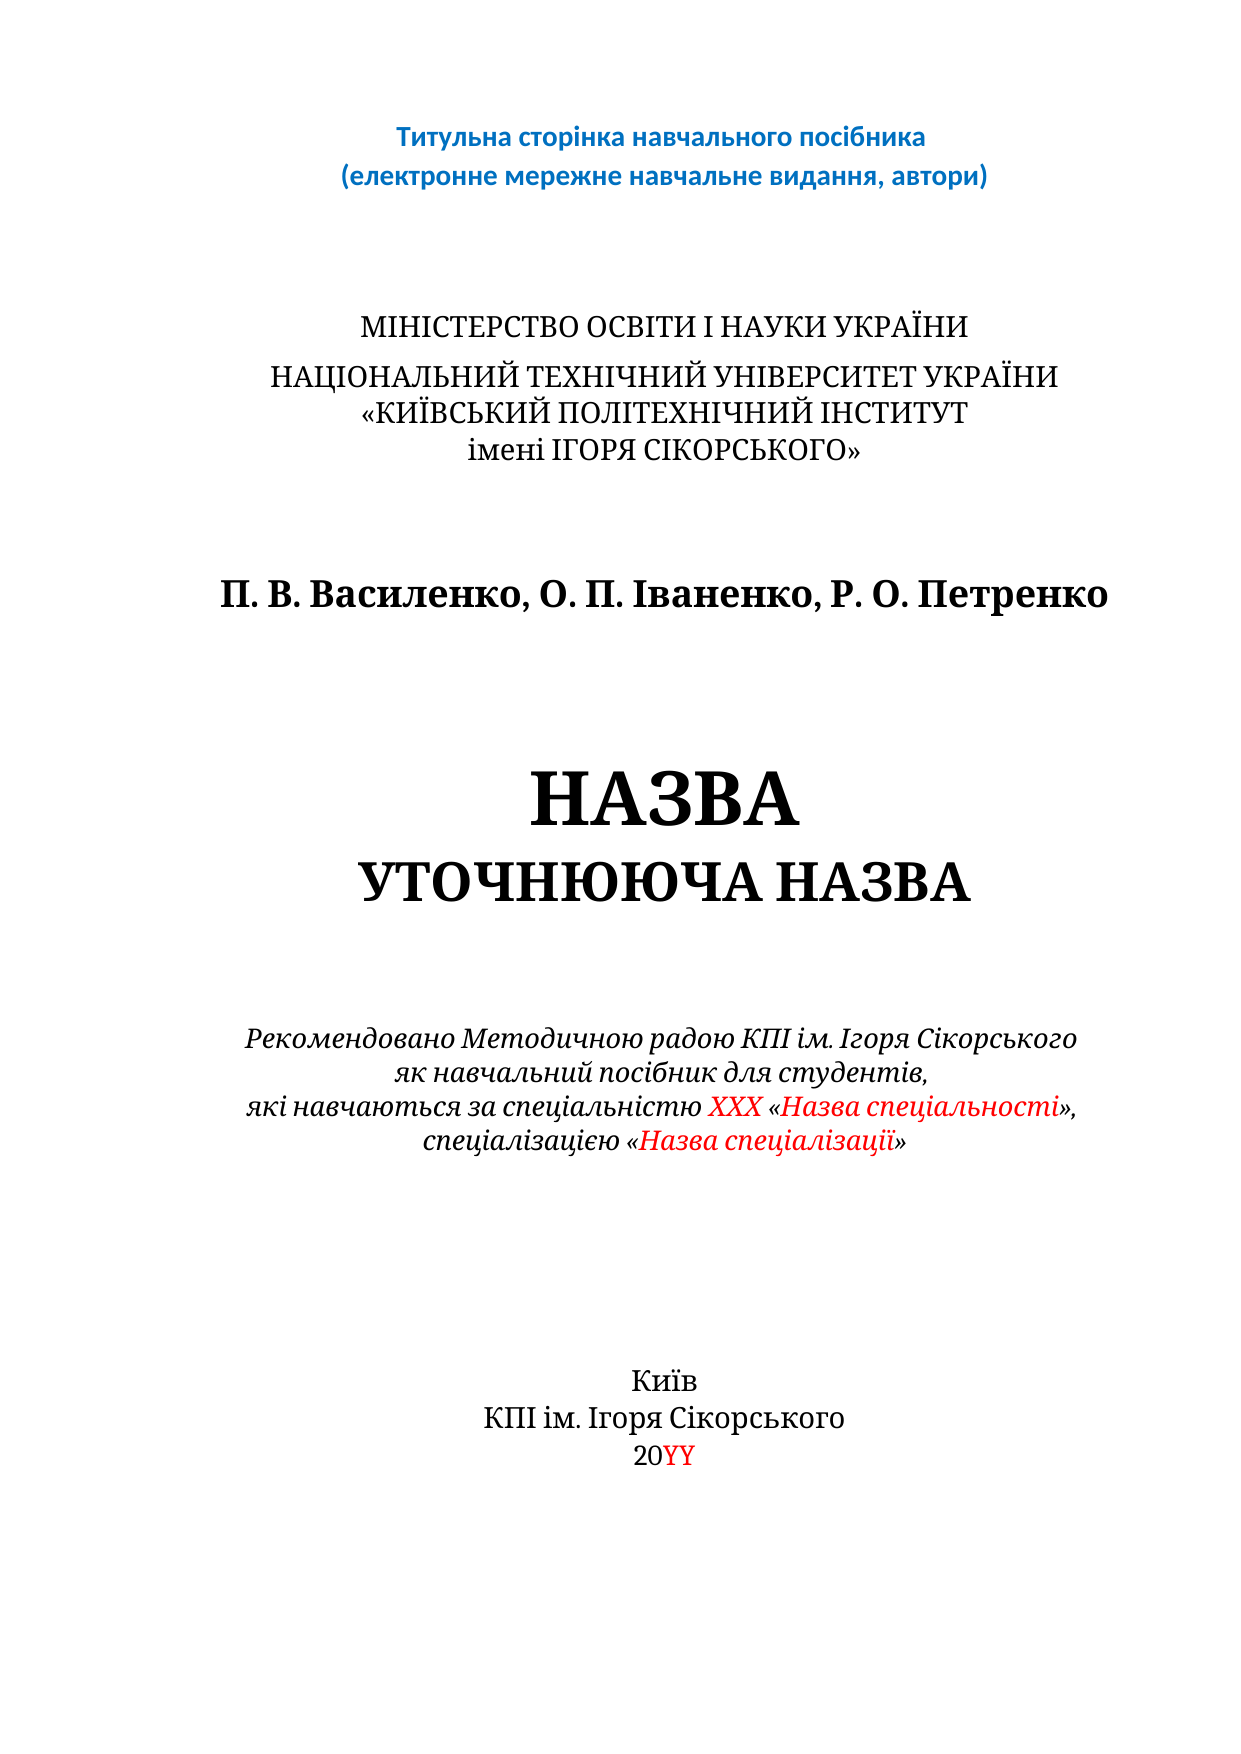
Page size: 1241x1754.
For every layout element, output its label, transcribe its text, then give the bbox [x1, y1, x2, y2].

text Назва [177, 758, 1152, 844]
text Рекомендовано Методичною радою КПІ ім. Ігоря Сікорського як навчальний посібник для студентів, які навчаються за спеціальністю ХХХ «Назва спеціальності», спеціалізацією «Назва спеціалізації» [177, 1024, 1152, 1157]
text Уточнююча назва [177, 853, 1152, 915]
text КПІ ім. Ігоря Сікорського [177, 1402, 1152, 1436]
text імені ІГОРЯ СІКОРСЬКОГО» [177, 434, 1152, 468]
text Національний технічний університет України «Київський політехнічний інститут [177, 361, 1152, 431]
text Титульна сторінка навчального посібника (електронне мережне навчальне видання, автори) [177, 118, 1152, 193]
text П. В. Василенко, О. П. Іваненко, Р. О. Петренко [177, 574, 1152, 617]
text Київ [177, 1365, 1152, 1399]
text Міністерство освіти і науки України [177, 311, 1152, 345]
text 20YY [177, 1439, 1152, 1473]
